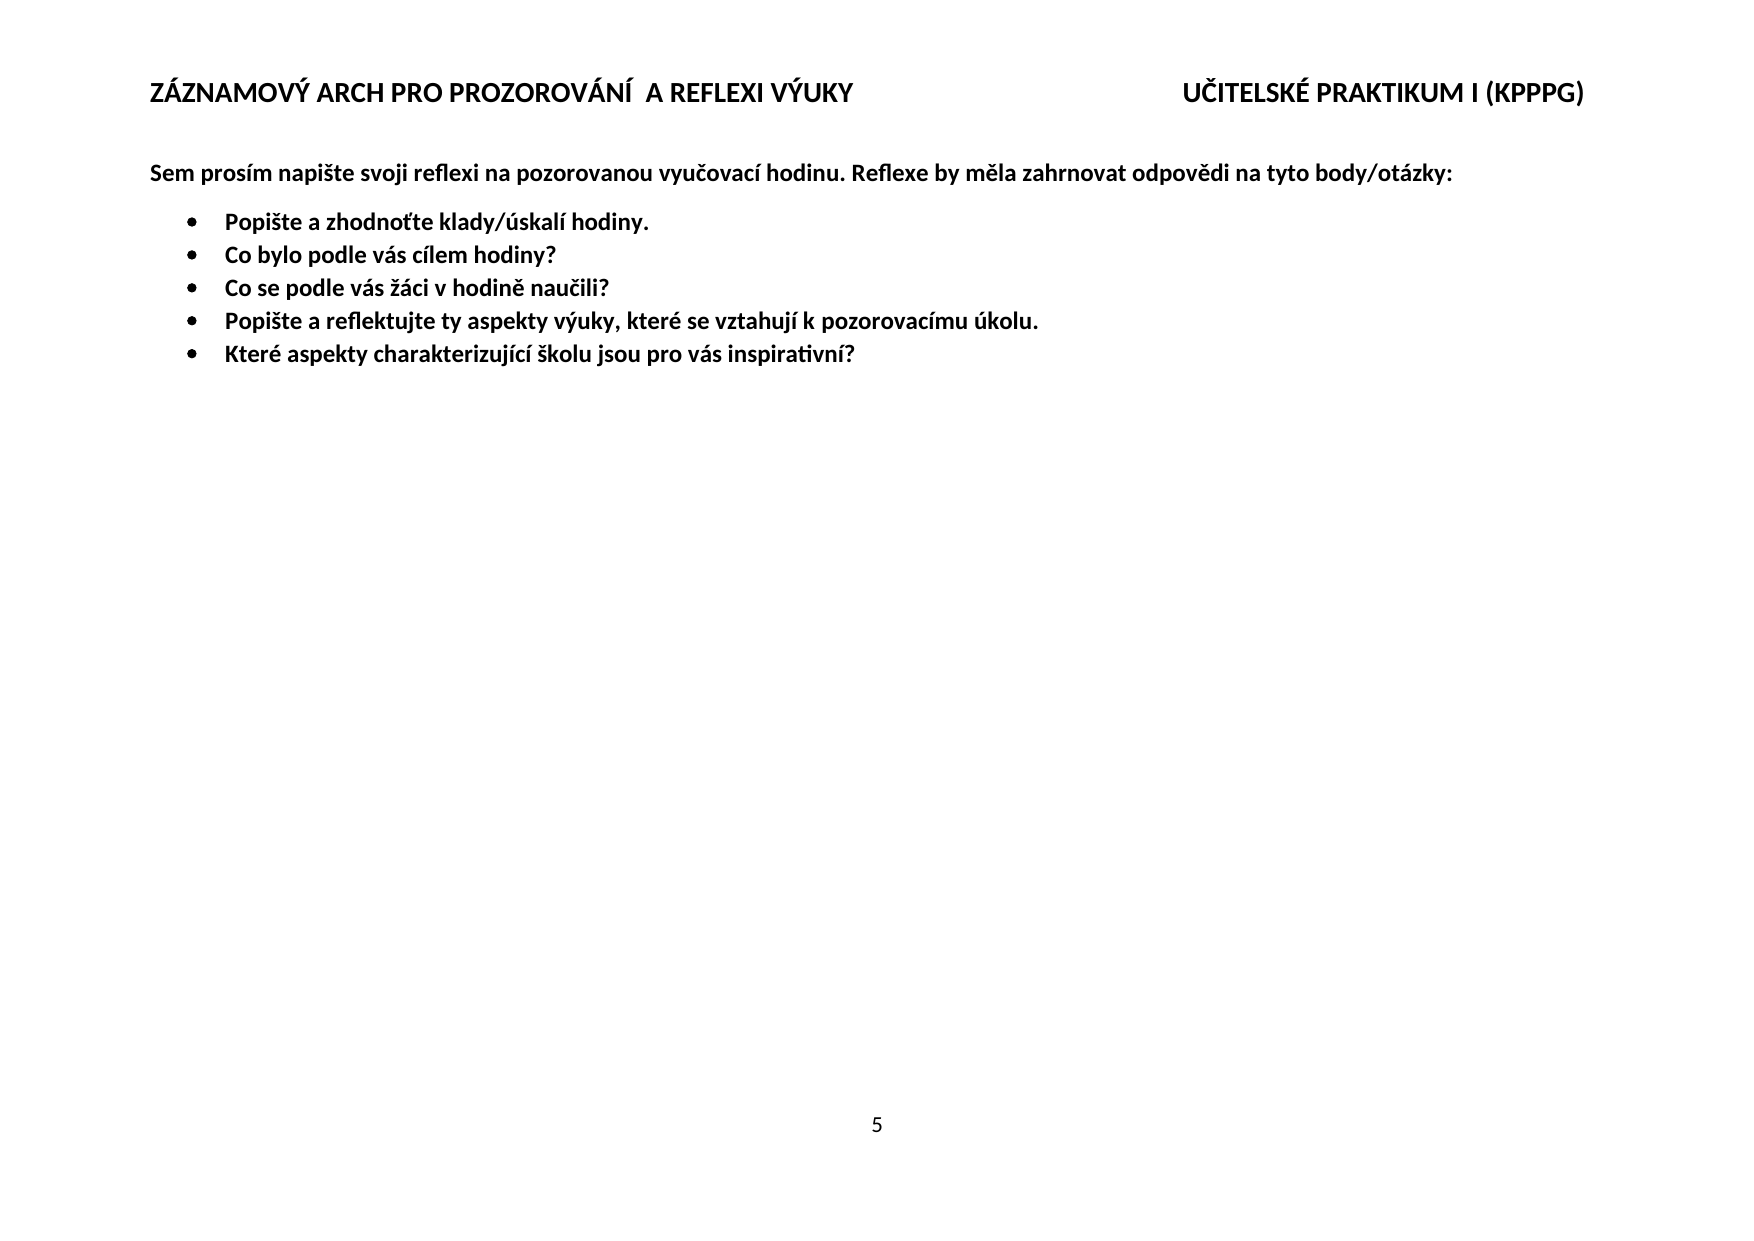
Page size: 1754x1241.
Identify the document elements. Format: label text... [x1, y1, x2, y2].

list Které aspekty charakterizující školu jsou pro vás inspirativní? [187, 338, 1604, 369]
text Sem prosím napište svoji reflexi na pozorovanou vyučovací hodinu. Reflexe by měla zahrnovat odpovědi na tyto body/otázky: [150, 157, 1604, 187]
list Co se podle vás žáci v hodině naučili? [187, 272, 1604, 303]
list Popište a zhodnoťte klady/úskalí hodiny. [187, 206, 1604, 237]
list Co bylo podle vás cílem hodiny? [187, 239, 1604, 270]
list Popište a reflektujte ty aspekty výuky, které se vztahují k pozorovacímu úkolu. [187, 305, 1604, 336]
